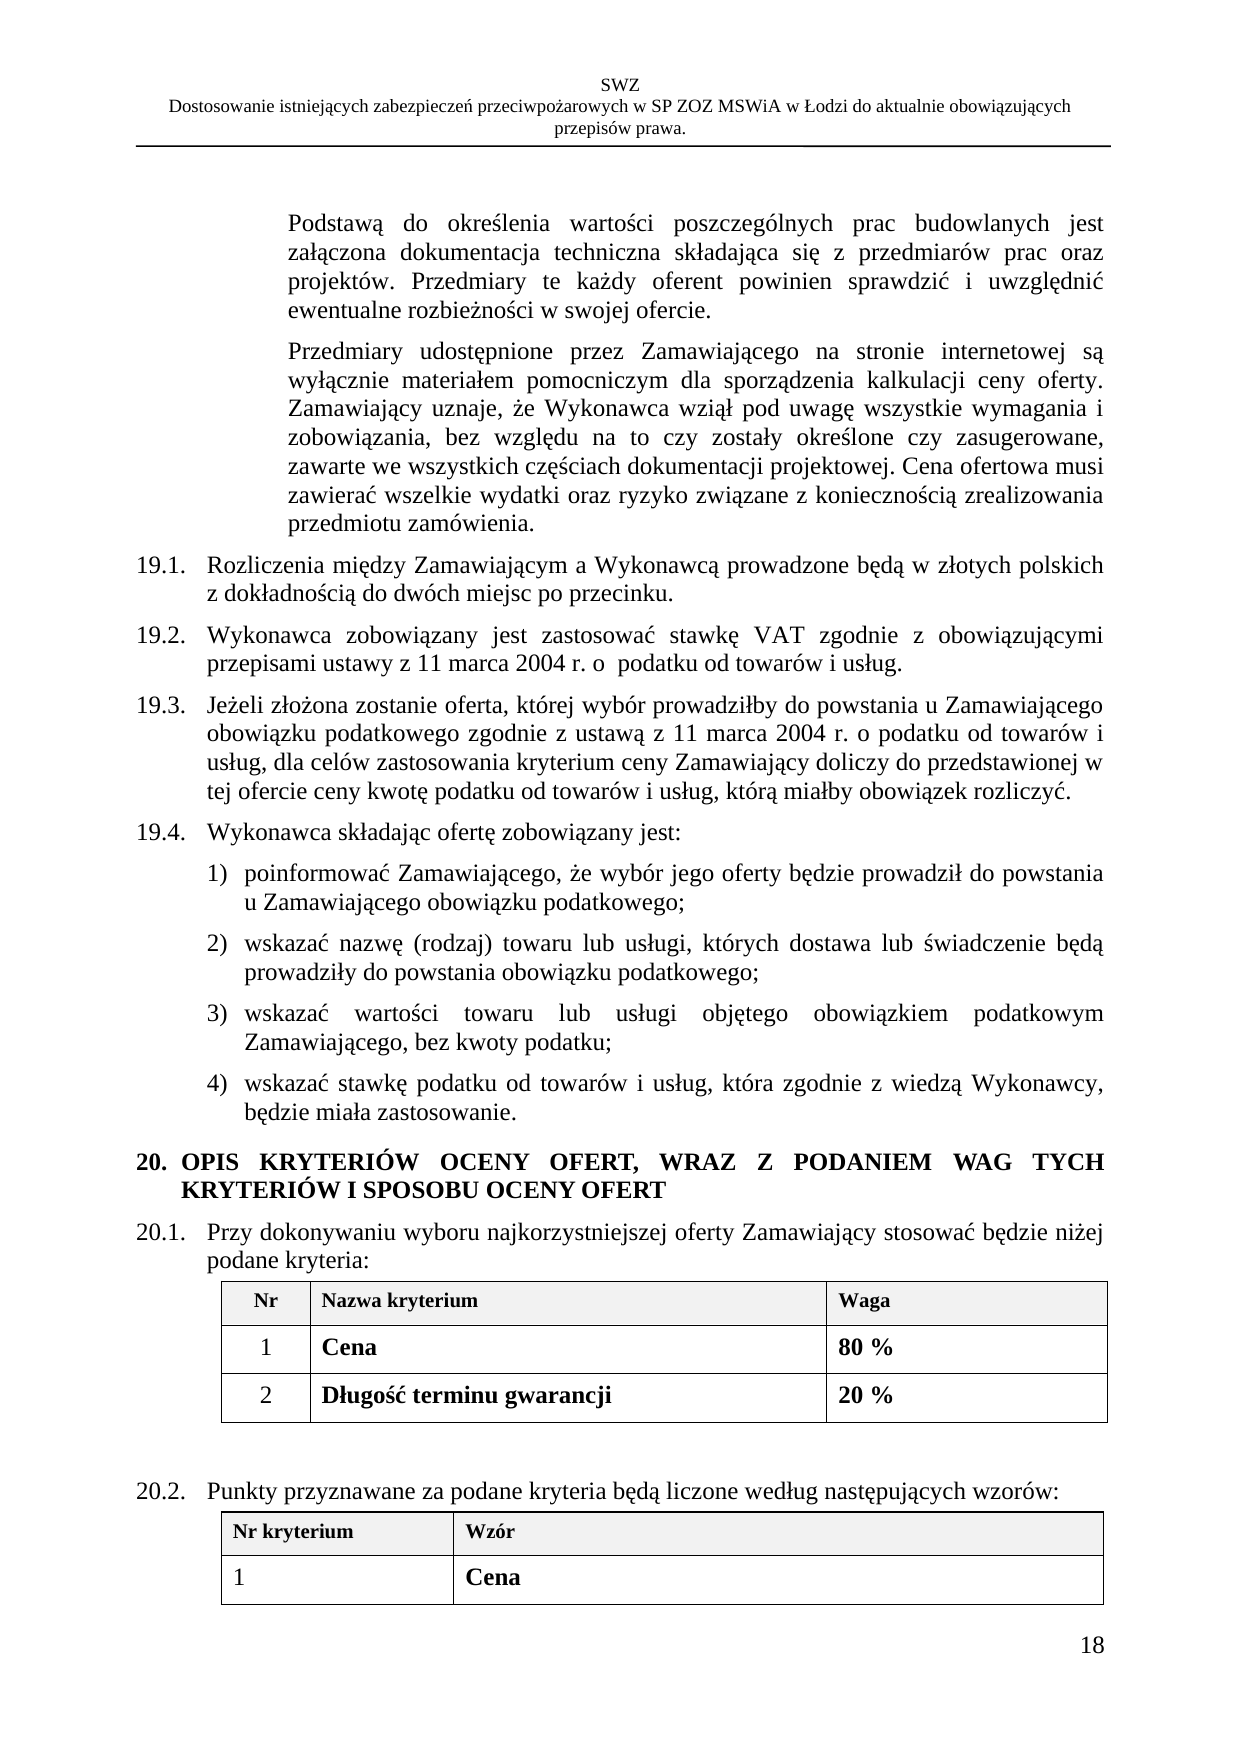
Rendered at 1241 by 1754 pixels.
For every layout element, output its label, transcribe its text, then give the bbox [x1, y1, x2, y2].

table_cell 2 [222, 1374, 310, 1422]
list Przy dokonywaniu wyboru najkorzystniejszej oferty Zamawiający stosować będzie niżej podane kryteria: [136, 1217, 1104, 1274]
table_cell 1 [222, 1556, 453, 1604]
list wskazać nazwę (rodzaj) towaru lub usługi, których dostawa lub świadczenie będą prowadziły do powstania obowiązku podatkowego; [207, 928, 1104, 986]
table_cell 20 % [827, 1374, 1107, 1422]
table_header Nr [222, 1282, 310, 1324]
table_cell 1 [222, 1326, 310, 1373]
table_cell Cena [311, 1326, 826, 1373]
list Wykonawca zobowiązany jest zastosować stawkę VAT zgodnie z obowiązującymi przepisami ustawy z 11 marca 2004 r. o podatku od towarów i usług. [136, 620, 1104, 677]
table_header Nazwa kryterium [311, 1282, 826, 1324]
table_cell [454, 1556, 1103, 1604]
list Wykonawca składając ofertę zobowiązany jest: [136, 817, 1104, 846]
table_header Nr kryterium [222, 1513, 453, 1555]
table_cell 80 % [827, 1326, 1107, 1373]
list wskazać wartości towaru lub usługi objętego obowiązkiem podatkowym Zamawiającego, bez kwoty podatku; [207, 998, 1104, 1056]
subtitle Podstawą do określenia wartości poszczególnych prac budowlanych jest załączona dokumentacja techniczna składająca się z przedmiarów prac oraz projektów. Przedmiary te każdy oferent powinien sprawdzić i uwzględnić ewentualne rozbieżności w swojej ofercie. [288, 208, 1104, 323]
table_header Waga [827, 1282, 1107, 1324]
subtitle Przedmiary udostępnione przez Zamawiającego na stronie internetowej są wyłącznie materiałem pomocniczym dla sporządzenia kalkulacji ceny oferty. Zamawiający uznaje, że Wykonawca wziął pod uwagę wszystkie wymagania i zobowiązania, bez względu na to czy zostały określone czy zasugerowane, zawarte we wszystkich częściach dokumentacji projektowej. Cena ofertowa musi zawierać wszelkie wydatki oraz ryzyko związane z koniecznością zrealizowania przedmiotu zamówienia. [288, 336, 1104, 537]
list poinformować Zamawiającego, że wybór jego oferty będzie prowadził do powstania u Zamawiającego obowiązku podatkowego; [207, 858, 1104, 916]
list Opis kryteriów oceny ofert, wraz z podaniem wag tych kryteriów i sposobu oceny ofert [136, 1147, 1104, 1204]
list Rozliczenia między Zamawiającym a Wykonawcą prowadzone będą w złotych polskich z dokładnością do dwóch miejsc po przecinku. [136, 550, 1104, 607]
list wskazać stawkę podatku od towarów i usług, która zgodnie z wiedzą Wykonawcy, będzie miała zastosowanie. [207, 1068, 1104, 1126]
table_header Wzór [454, 1513, 1103, 1555]
table_cell Długość terminu gwarancji [311, 1374, 826, 1422]
list Jeżeli złożona zostanie oferta, której wybór prowadziłby do powstania u Zamawiającego obowiązku podatkowego zgodnie z ustawą z 11 marca 2004 r. o podatku od towarów i usług, dla celów zastosowania kryterium ceny Zamawiający doliczy do przedstawionej w tej ofercie ceny kwotę podatku od towarów i usług, którą miałby obowiązek rozliczyć. [136, 690, 1104, 805]
list Punkty przyznawane za podane kryteria będą liczone według następujących wzorów: [136, 1476, 1104, 1505]
